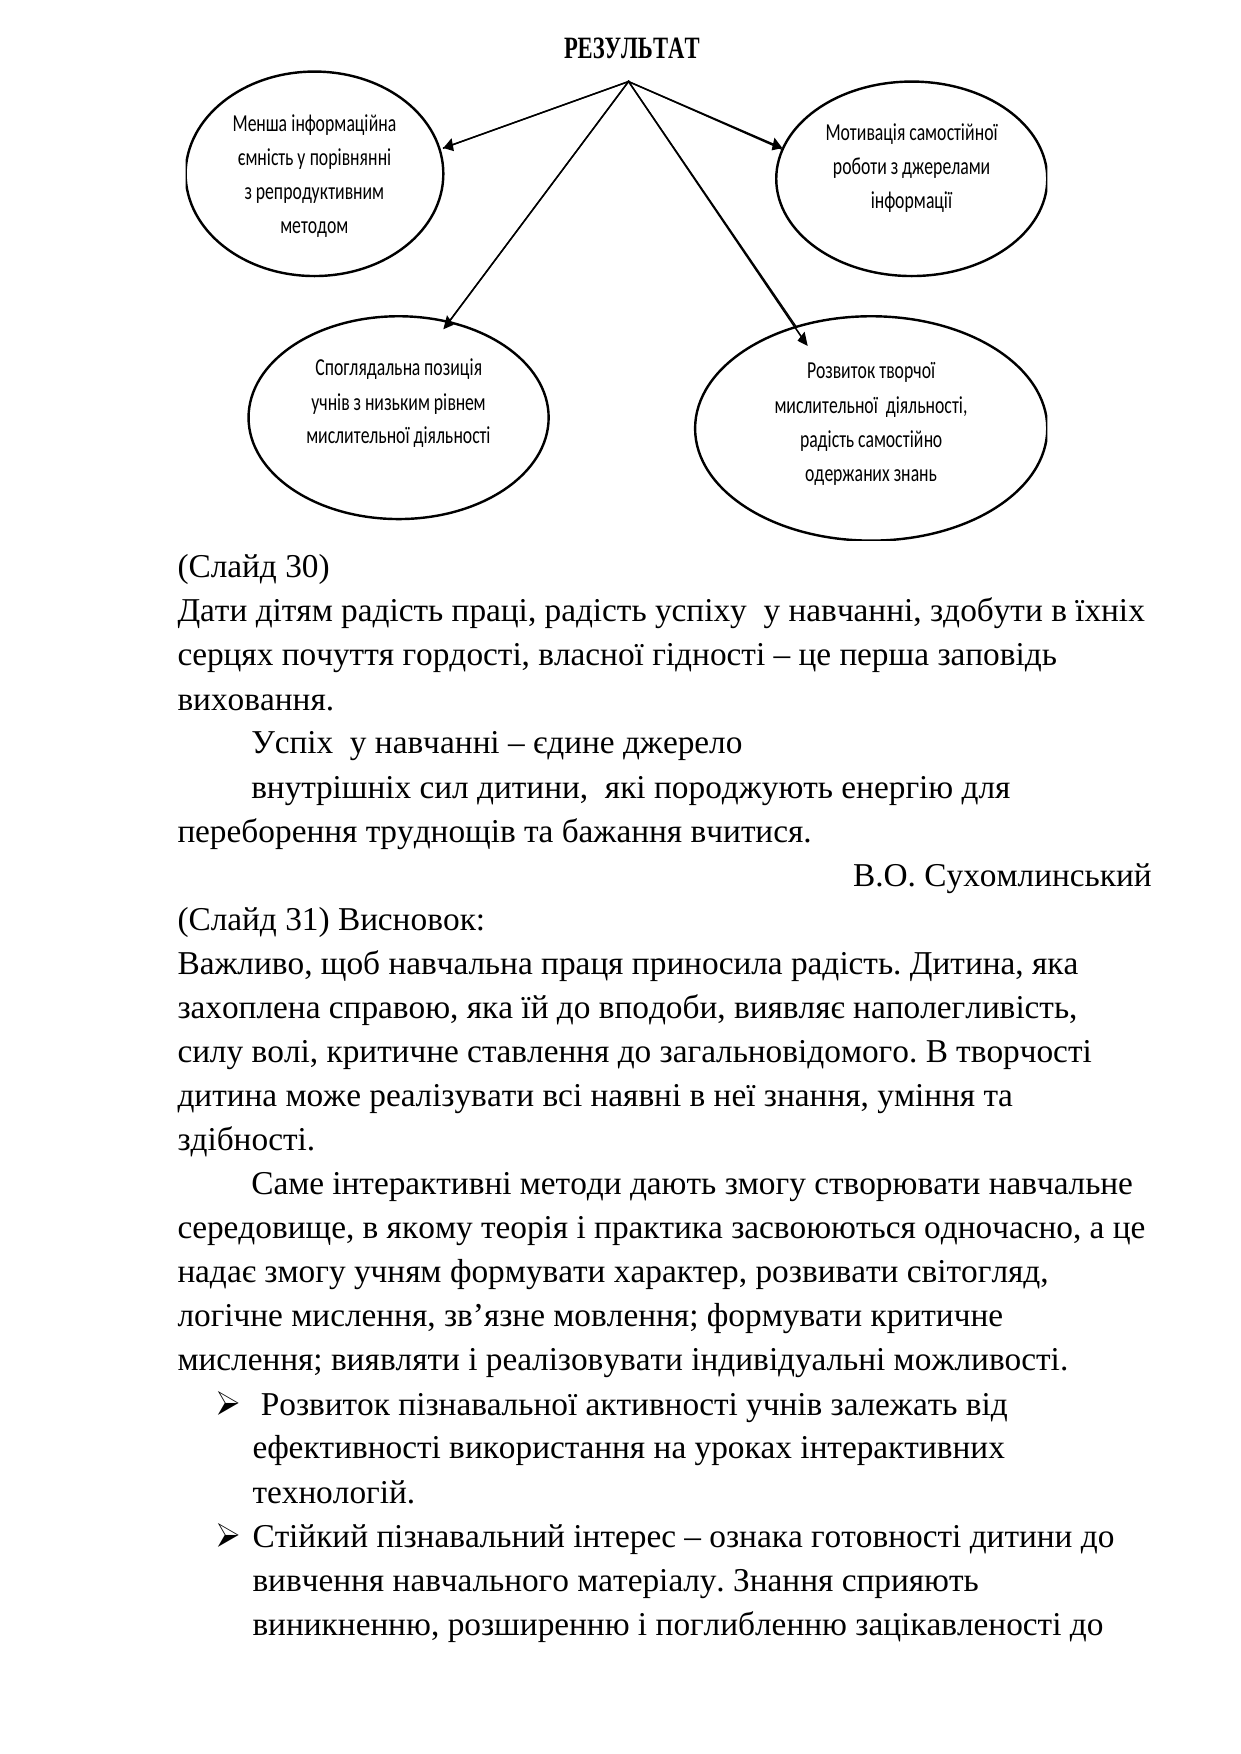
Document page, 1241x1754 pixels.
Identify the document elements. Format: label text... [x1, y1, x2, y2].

text внутрішніх сил дитини, які породжують енергію для переборення труднощів та бажання вчитися. [177, 767, 1152, 849]
text (Слайд 30) [177, 547, 1152, 585]
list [215, 1516, 1152, 1642]
text Саме інтерактивні методи дають змогу створювати навчальне середовище, в якому теорія і практика засвоюються одночасно, а це надає змогу учням формувати характер, розвивати світогляд, логічне мислення, зв’язне мовлення; формувати критичне мислення; виявляти і реалізовувати індивідуальні можливості. [177, 1163, 1152, 1378]
list Розвиток пізнавальної активності учнів залежать від ефективності використання на уроках інтерактивних технологій. [215, 1384, 1152, 1510]
text В.О. Сухомлинський [177, 855, 1152, 893]
text Успіх у навчанні – єдине джерело [177, 723, 1152, 761]
text (Слайд 31) Висновок: [177, 899, 1152, 937]
text Важливо, щоб навчальна праця приносила радість. Дитина, яка захоплена справою, яка їй до вподоби, виявляє наполегливість, силу волі, критичне ставлення до загальновідомого. В творчості дитина може реалізувати всі наявні в неї знання, уміння та здібності. [177, 943, 1152, 1158]
text Дати дітям радість праці, радість успіху у навчанні, здобути в їхніх серцях почуття гордості, власної гідності – це перша заповідь виховання. [177, 591, 1152, 717]
